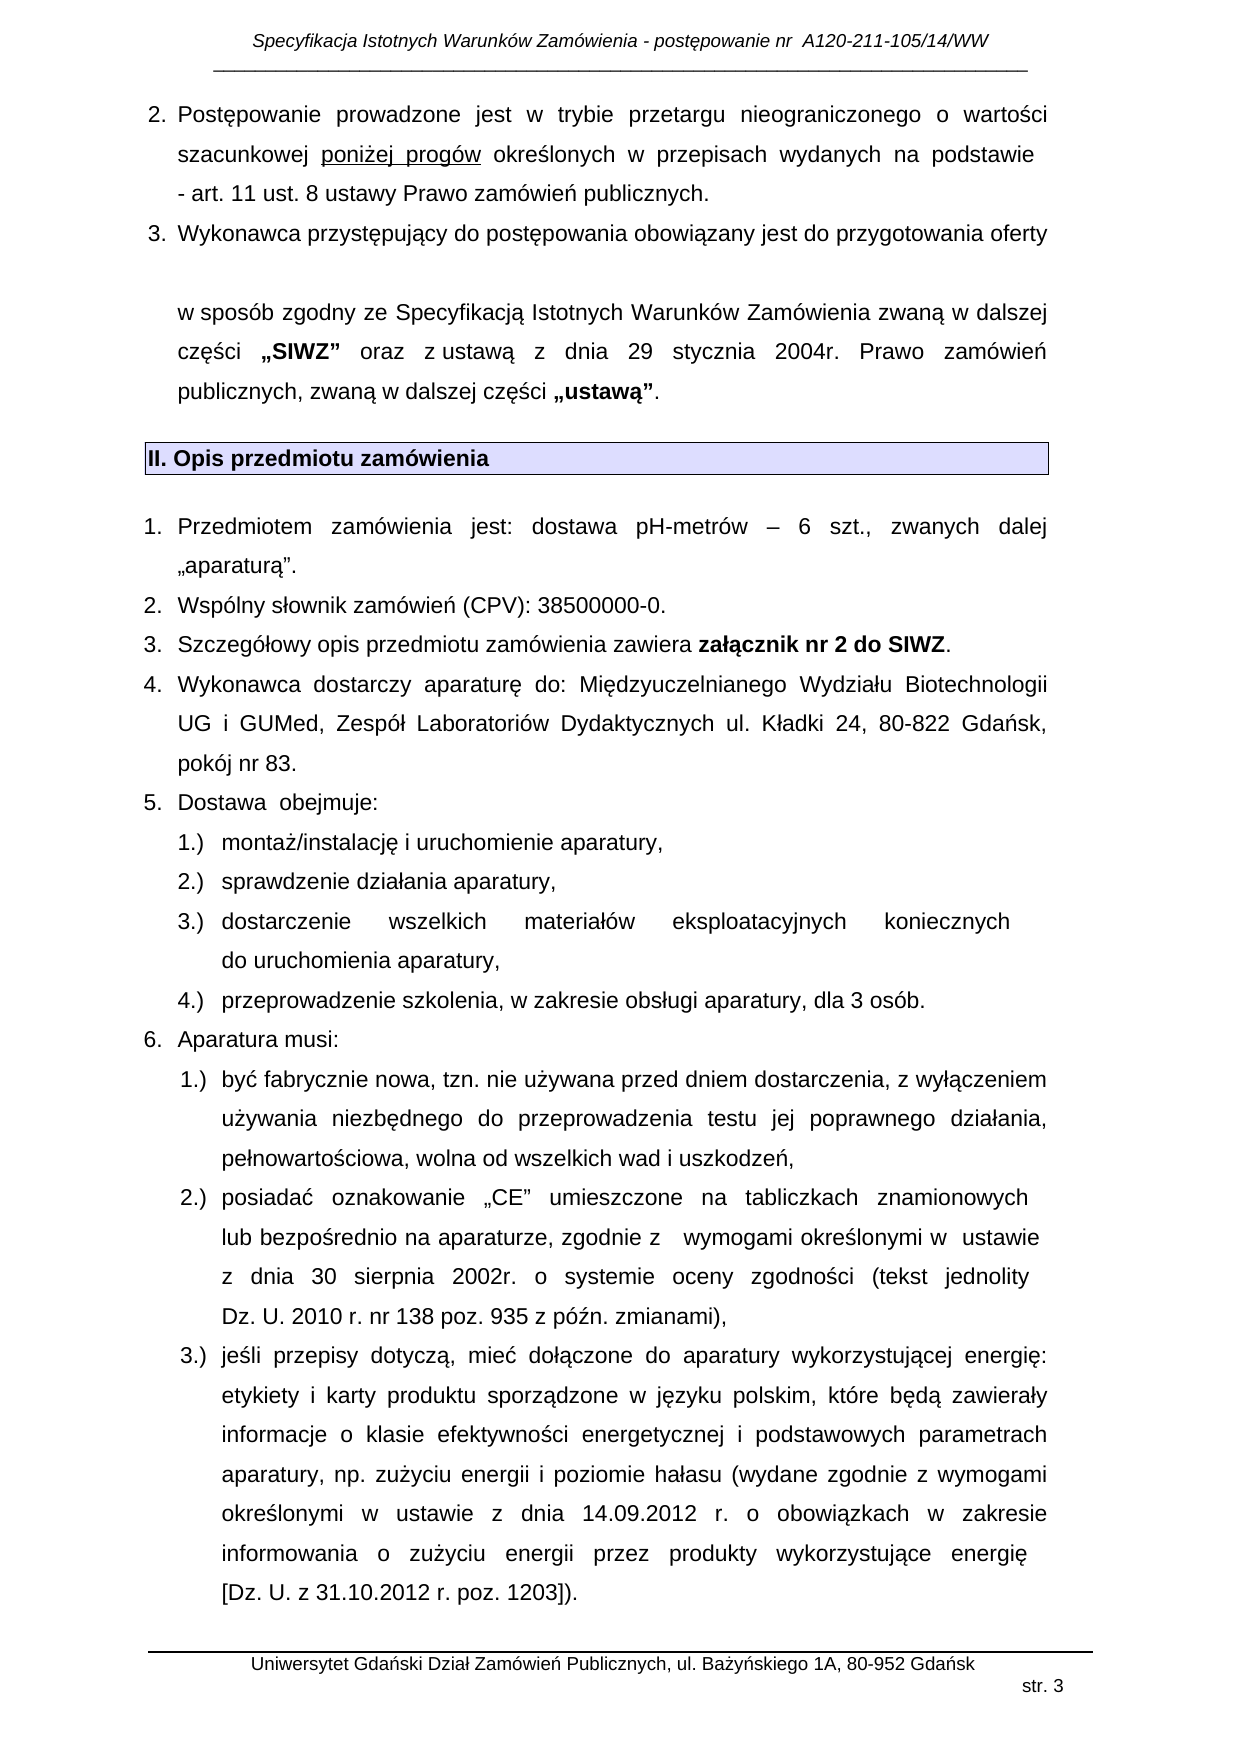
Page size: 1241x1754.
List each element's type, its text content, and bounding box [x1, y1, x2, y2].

text 4.) przeprowadzenie szkolenia, w zakresie obsługi aparatury, dla 3 osób. [177, 987, 1048, 1013]
text 2.) sprawdzenie działania aparatury, [177, 868, 1048, 895]
list Dostawa obejmuje: [162, 789, 1048, 816]
list posiadać oznakowanie „CE” umieszczone na tabliczkach znamionowych lub bezpośrednio na aparaturze, zgodnie z wymogami określonymi w ustawie z dnia 30 sierpnia 2002r. o systemie oceny zgodności (tekst jednolity Dz. U. 2010 r. nr 138 poz. 935 z późn. zmianami), [207, 1184, 1048, 1329]
text 3.) dostarczenie wszelkich materiałów eksploatacyjnych koniecznych do uruchomienia aparatury, [177, 908, 1048, 974]
list Postępowanie prowadzone jest w trybie przetargu nieograniczonego o wartości szacunkowej poniżej progów określonych w przepisach wydanych na podstawie - art. 11 ust. 8 ustawy Prawo zamówień publicznych. [148, 101, 1048, 207]
list Wspólny słownik zamówień (CPV): 38500000-0. [162, 592, 1048, 618]
list Przedmiotem zamówienia jest: dostawa pH-metrów – 6 szt., zwanych dalej „aparaturą”. [162, 513, 1048, 579]
list być fabrycznie nowa, tzn. nie używana przed dniem dostarczenia, z wyłączeniem używania niezbędnego do przeprowadzenia testu jej poprawnego działania, pełnowartościowa, wolna od wszelkich wad i uszkodzeń, [207, 1066, 1048, 1171]
list Wykonawca przystępujący do postępowania obowiązany jest do przygotowania oferty w sposób zgodny ze Specyfikacją Istotnych Warunków Zamówienia zwaną w dalszej części „SIWZ” oraz z ustawą z dnia 29 stycznia 2004r. Prawo zamówień publicznych, zwaną w dalszej części „ustawą”. [148, 220, 1048, 404]
list Szczegółowy opis przedmiotu zamówienia zawiera załącznik nr 2 do SIWZ. [162, 631, 1048, 658]
text II. Opis przedmiotu zamówienia [146, 443, 1048, 474]
list Aparatura musi: [162, 1026, 1048, 1053]
list Wykonawca dostarczy aparaturę do: Międzyuczelnianego Wydziału Biotechnologii UG i GUMed, Zespół Laboratoriów Dydaktycznych ul. Kładki 24, 80-822 Gdańsk, pokój nr 83. [162, 671, 1048, 776]
text 1.) montaż/instalację i uruchomienie aparatury, [177, 829, 1048, 855]
list jeśli przepisy dotyczą, mieć dołączone do aparatury wykorzystującej energię: etykiety i karty produktu sporządzone w języku polskim, które będą zawierały informacje o klasie efektywności energetycznej i podstawowych parametrach aparatury, np. zużyciu energii i poziomie hałasu (wydane zgodnie z wymogami określonymi w ustawie z dnia 14.09.2012 r. o obowiązkach w zakresie informowania o zużyciu energii przez produkty wykorzystujące energię [Dz. U. z 31.10.2012 r. poz. 1203]). [207, 1342, 1048, 1605]
